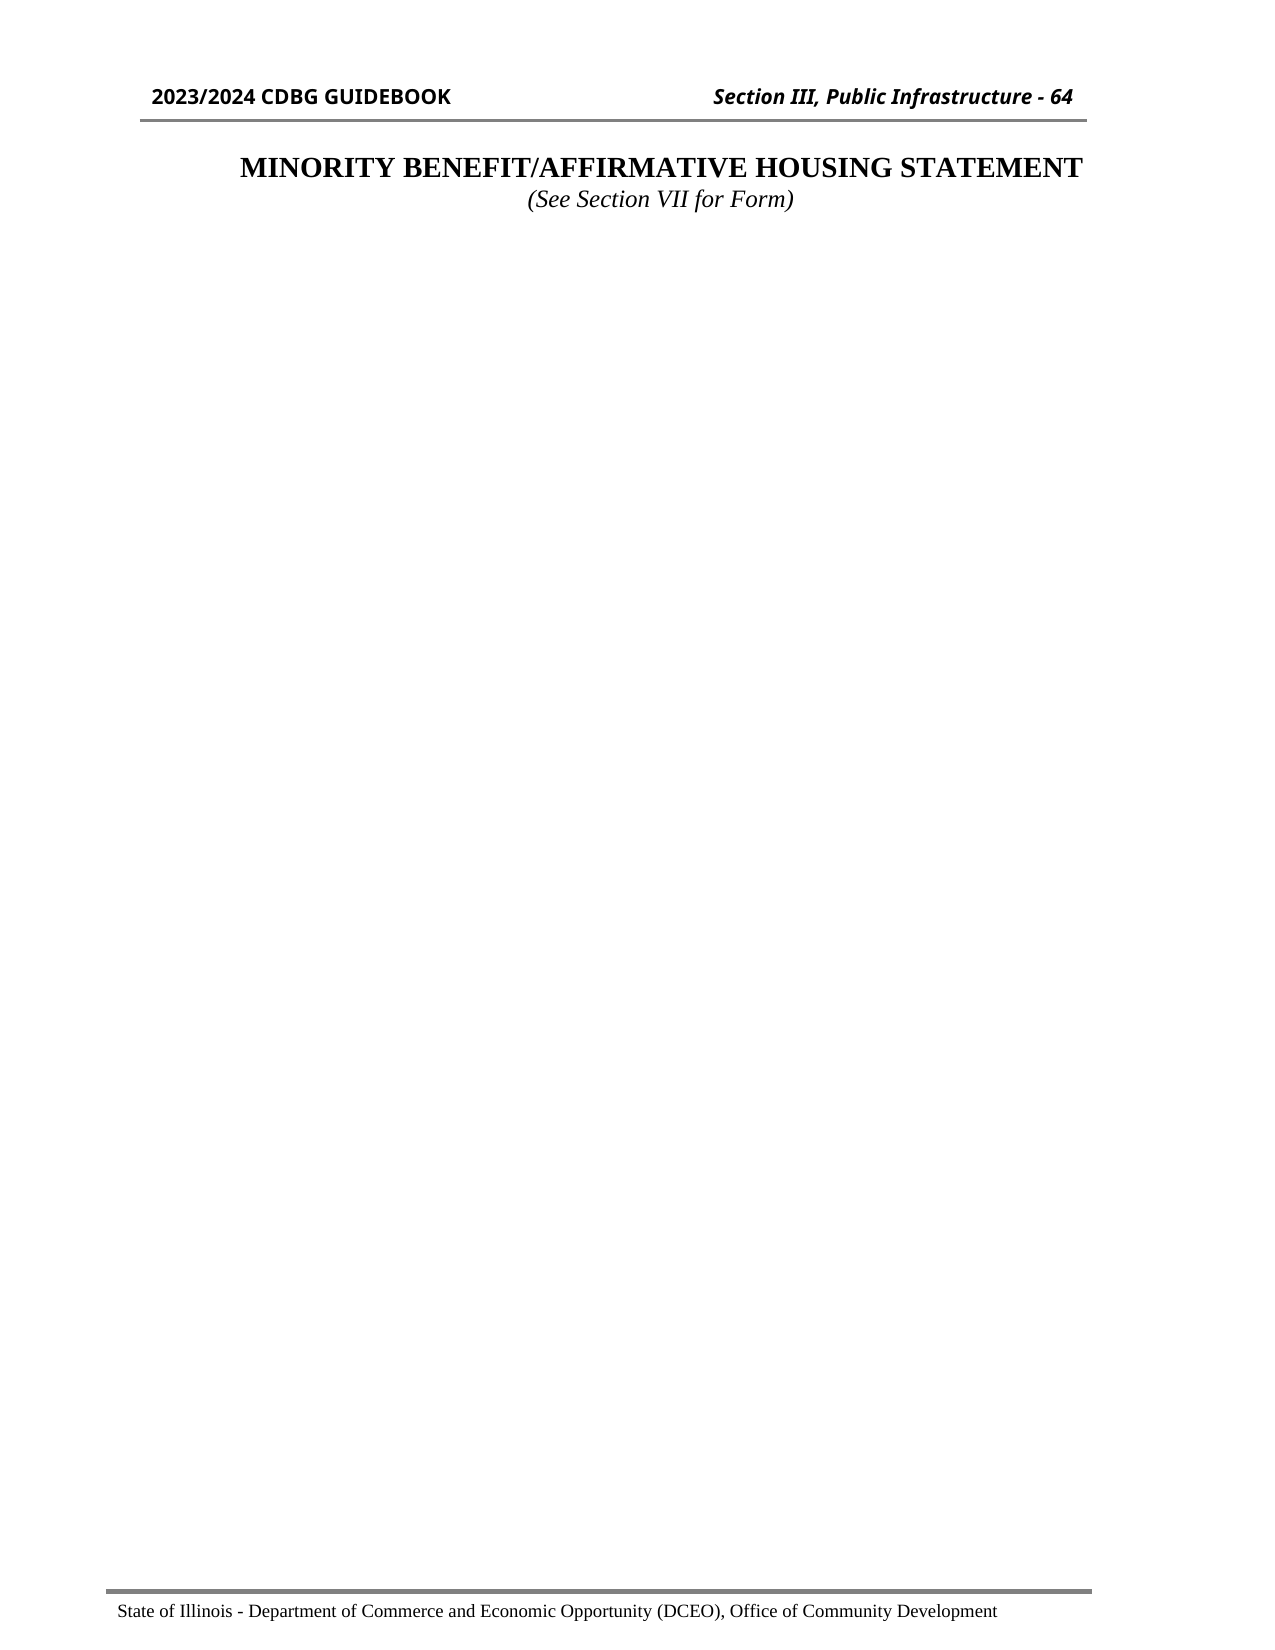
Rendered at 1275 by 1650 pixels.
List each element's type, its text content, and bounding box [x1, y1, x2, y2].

text (See Section VII for Form) [186, 184, 1137, 213]
text MINORITY BENEFIT/AFFIRMATIVE HOUSING STATEMENT [186, 150, 1137, 184]
